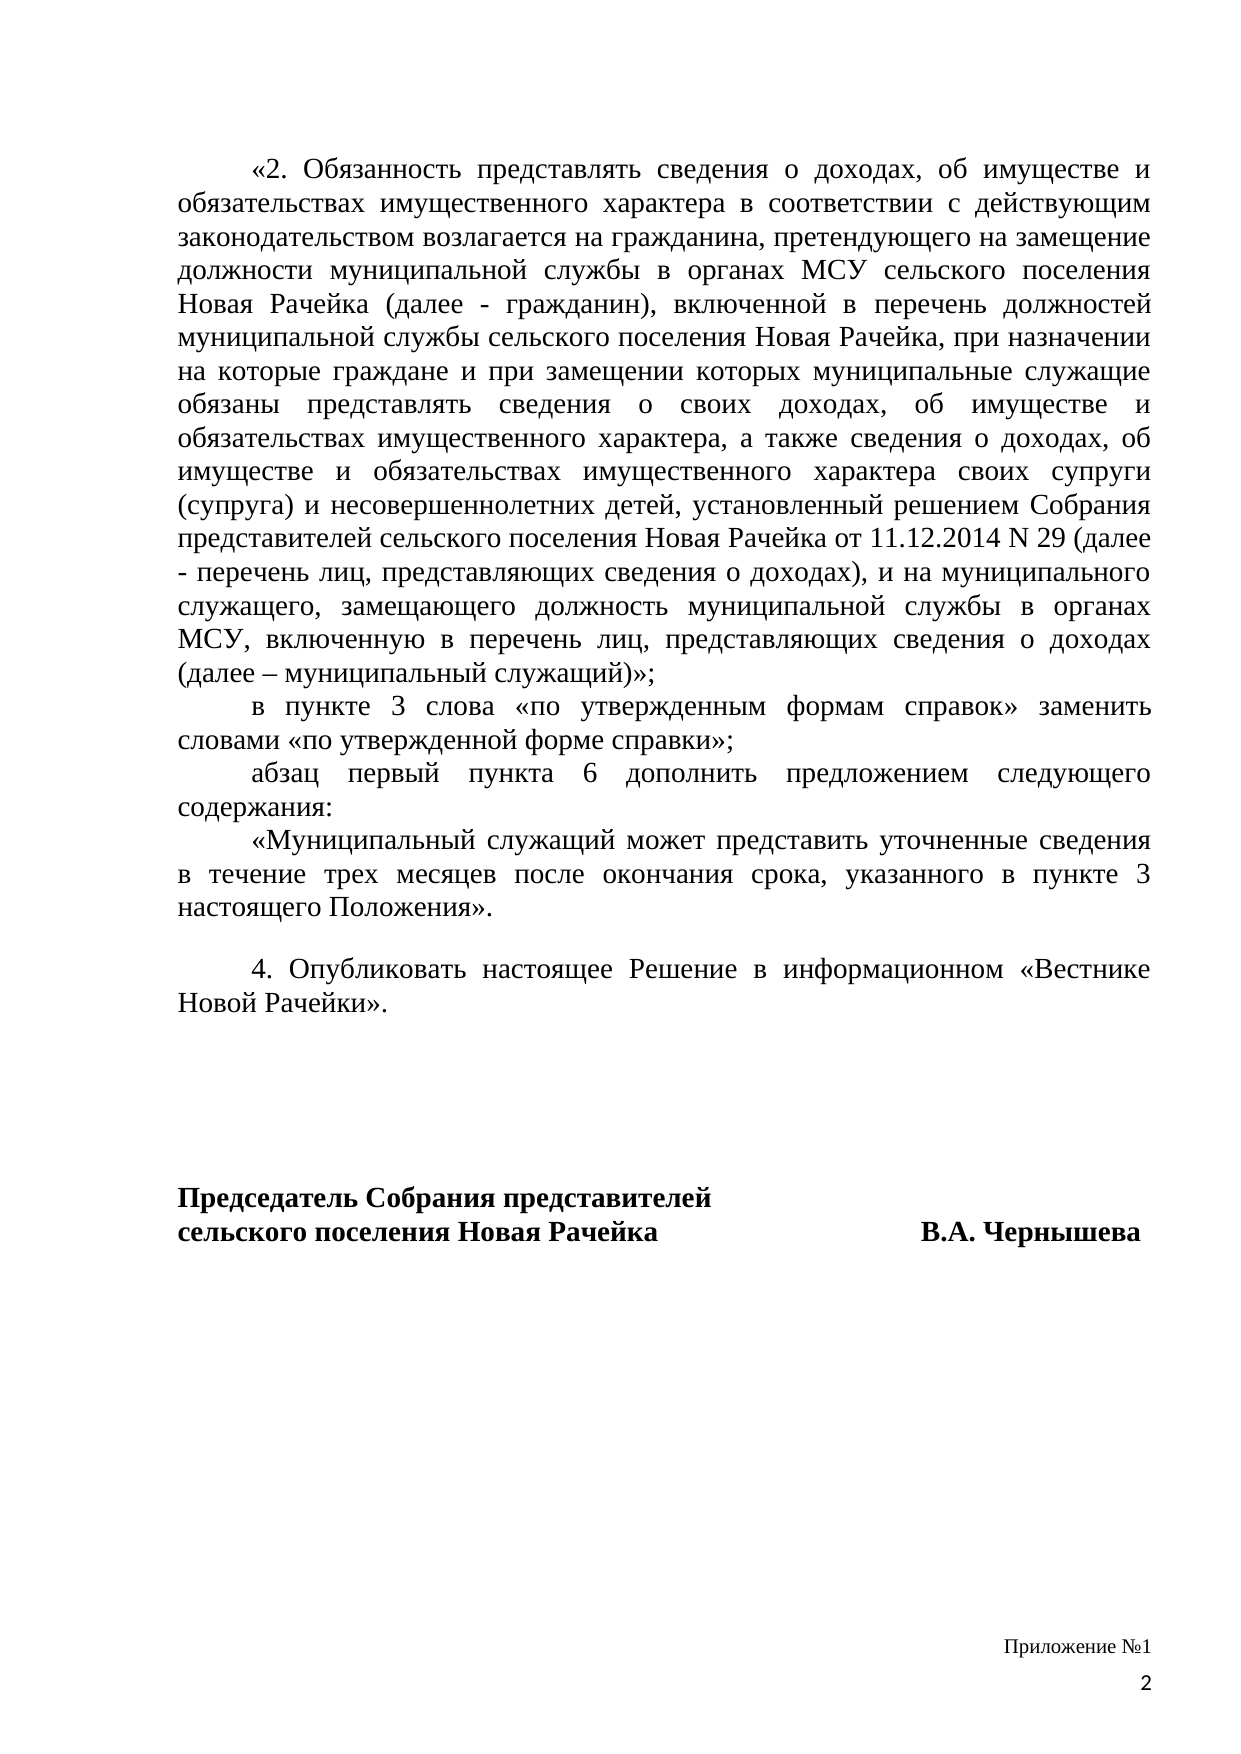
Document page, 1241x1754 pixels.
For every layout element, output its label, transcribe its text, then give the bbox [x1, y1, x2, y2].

text сельского поселения Новая Рачейка В.А. Чернышева [177, 1214, 1152, 1247]
text абзац первый пункта 6 дополнить предложением следующего содержания: [177, 755, 1152, 822]
text «2. Обязанность представлять сведения о доходах, об имуществе и обязательствах имущественного характера в соответствии с действующим законодательством возлагается на гражданина, претендующего на замещение должности муниципальной службы в органах МСУ сельского поселения Новая Рачейка (далее - гражданин), включенной в перечень должностей муниципальной службы сельского поселения Новая Рачейка, при назначении на которые граждане и при замещении которых муниципальные служащие обязаны представлять сведения о своих доходах, об имуществе и обязательствах имущественного характера, а также сведения о доходах, об имуществе и обязательствах имущественного характера своих супруги (супруга) и несовершеннолетних детей, установленный решением Собрания представителей сельского поселения Новая Рачейка от 11.12.2014 N 29 (далее - перечень лиц, представляющих сведения о доходах), и на муниципального служащего, замещающего должность муниципальной службы в органах МСУ, включенную в перечень лиц, представляющих сведения о доходах (далее – муниципальный служащий)»; [177, 152, 1152, 688]
text Приложение №1 [635, 1634, 1152, 1658]
text Председатель Собрания представителей [177, 1180, 1152, 1214]
text «Муниципальный служащий может представить уточненные сведения в течение трех месяцев после окончания срока, указанного в пункте 3 настоящего Положения». [177, 822, 1152, 923]
text в пункте 3 слова «по утвержденным формам справок» заменить словами «по утвержденной форме справки»; [177, 688, 1152, 755]
text 4. Опубликовать настоящее Решение в информационном «Вестнике Новой Рачейки». [177, 951, 1152, 1018]
